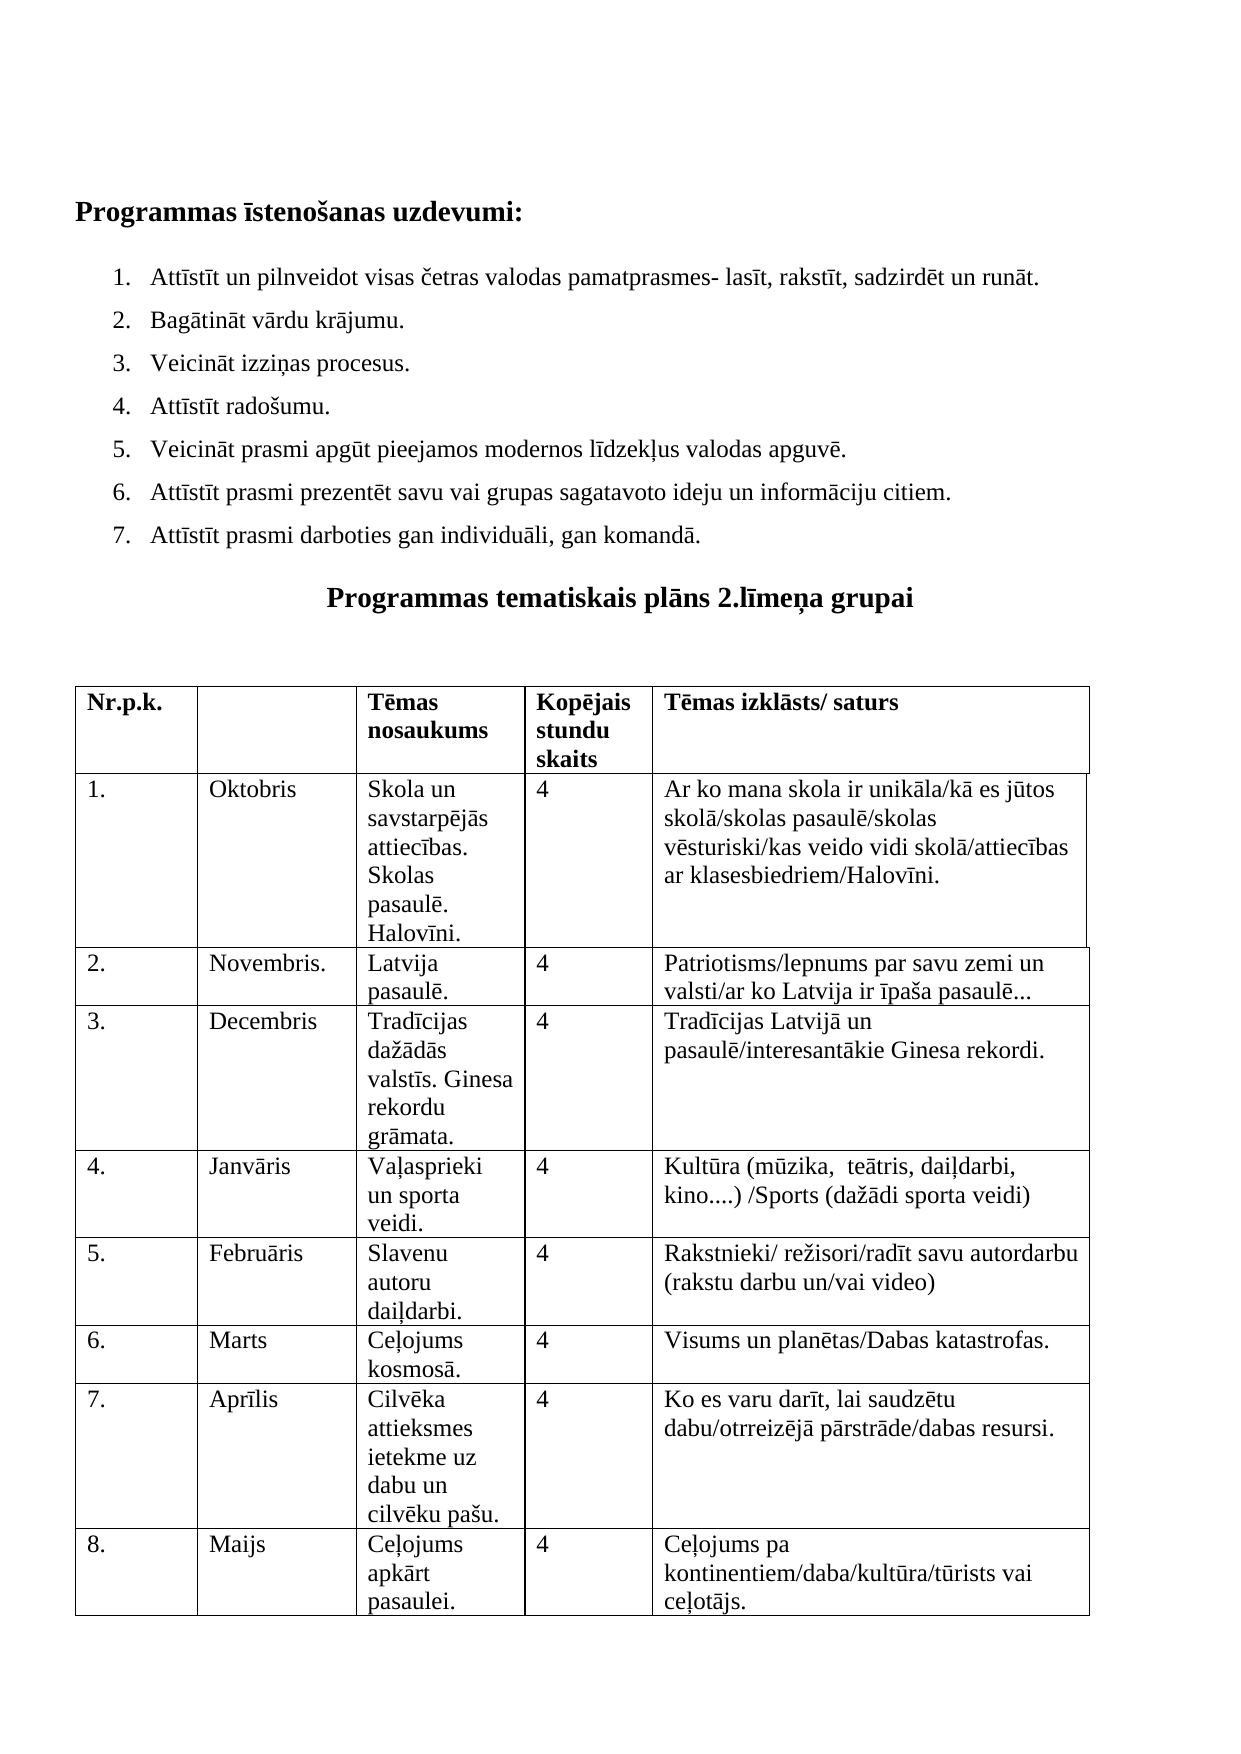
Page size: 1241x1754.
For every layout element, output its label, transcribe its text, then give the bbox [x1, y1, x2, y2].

table_cell Novembris. [198, 948, 356, 1005]
table_header Kopējais stundu skaits [526, 687, 652, 773]
table_cell Visums un planētas/Dabas katastrofas. [653, 1326, 1089, 1383]
list Veicināt prasmi apgūt pieejamos modernos līdzekļus valodas apguvē. [112, 434, 1165, 463]
text Programmas īstenošanas uzdevumi: [75, 194, 1165, 228]
table_header Tēmas izklāsts/ saturs [653, 687, 1089, 773]
table_cell Rakstnieki/ režisori/radīt savu autordarbu (rakstu darbu un/vai video) [653, 1238, 1089, 1324]
table_cell Ceļojums kosmosā. [357, 1326, 524, 1383]
table_cell Ceļojums apkārt pasaulei. [357, 1529, 524, 1615]
table_cell Maijs [198, 1529, 356, 1615]
table_cell 8. [76, 1529, 197, 1615]
list Bagātināt vārdu krājumu. [112, 305, 1165, 333]
table_cell Tradīcijas Latvijā un pasaulē/interesantākie Ginesa rekordi. [653, 1006, 1089, 1150]
table_cell Oktobris [198, 774, 356, 947]
table_cell 4. [76, 1151, 197, 1237]
table_cell 4 [526, 948, 652, 1005]
table_cell Marts [198, 1326, 356, 1383]
list Attīstīt prasmi prezentēt savu vai grupas sagatavoto ideju un informāciju citiem. [112, 477, 1165, 506]
table_header [198, 687, 356, 773]
table_cell Tradīcijas dažādās valstīs. Ginesa rekordu grāmata. [357, 1006, 524, 1150]
table_cell 4 [526, 1238, 652, 1324]
table_cell 4 [526, 1529, 652, 1615]
table_header Tēmas nosaukums [357, 687, 524, 773]
list Attīstīt prasmi darboties gan individuāli, gan komandā. [112, 520, 1165, 549]
table_cell 3. [76, 1006, 197, 1150]
table_cell Slavenu autoru daiļdarbi. [357, 1238, 524, 1324]
table_cell 4 [526, 1151, 652, 1237]
table_cell Latvija pasaulē. [357, 948, 524, 1005]
list Attīstīt un pilnveidot visas četras valodas pamatprasmes- lasīt, rakstīt, sadzirdēt un runāt. [112, 262, 1165, 290]
table_cell 6. [76, 1326, 197, 1383]
text Programmas tematiskais plāns 2.līmeņa grupai [75, 580, 1165, 614]
table_cell Patriotisms/lepnums par savu zemi un valsti/ar ko Latvija ir īpaša pasaulē... [653, 948, 1089, 1005]
table_cell 5. [76, 1238, 197, 1324]
table_cell Cilvēka attieksmes ietekme uz dabu un cilvēku pašu. [357, 1384, 524, 1528]
table_cell Ar ko mana skola ir unikāla/kā es jūtos skolā/skolas pasaulē/skolas vēsturiski/kas veido vidi skolā/attiecības ar klasesbiedriem/Halovīni. [653, 774, 1086, 947]
table_cell Februāris [198, 1238, 356, 1324]
table_cell 1. [76, 774, 197, 947]
table_cell 4 [526, 1384, 652, 1528]
table_cell 2. [76, 948, 197, 1005]
table_cell Skola un savstarpējās attiecības. Skolas pasaulē. Halovīni. [357, 774, 524, 947]
table_cell 7. [76, 1384, 197, 1528]
table_cell Ko es varu darīt, lai saudzētu dabu/otrreizējā pārstrāde/dabas resursi. [653, 1384, 1089, 1528]
table_cell Vaļasprieki un sporta veidi. [357, 1151, 524, 1237]
list Veicināt izziņas procesus. [112, 348, 1165, 377]
table_cell Kultūra (mūzika, teātris, daiļdarbi, kino....) /Sports (dažādi sporta veidi) [653, 1151, 1089, 1237]
table_cell Decembris [198, 1006, 356, 1150]
table_cell Aprīlis [198, 1384, 356, 1528]
table_cell 4 [526, 774, 652, 947]
table_cell 4 [526, 1006, 652, 1150]
table_cell 4 [526, 1326, 652, 1383]
table_cell Ceļojums pa kontinentiem/daba/kultūra/tūrists vai ceļotājs. [653, 1529, 1089, 1615]
list Attīstīt radošumu. [112, 391, 1165, 420]
table_header Nr.p.k. [76, 687, 197, 773]
table_cell Janvāris [198, 1151, 356, 1237]
